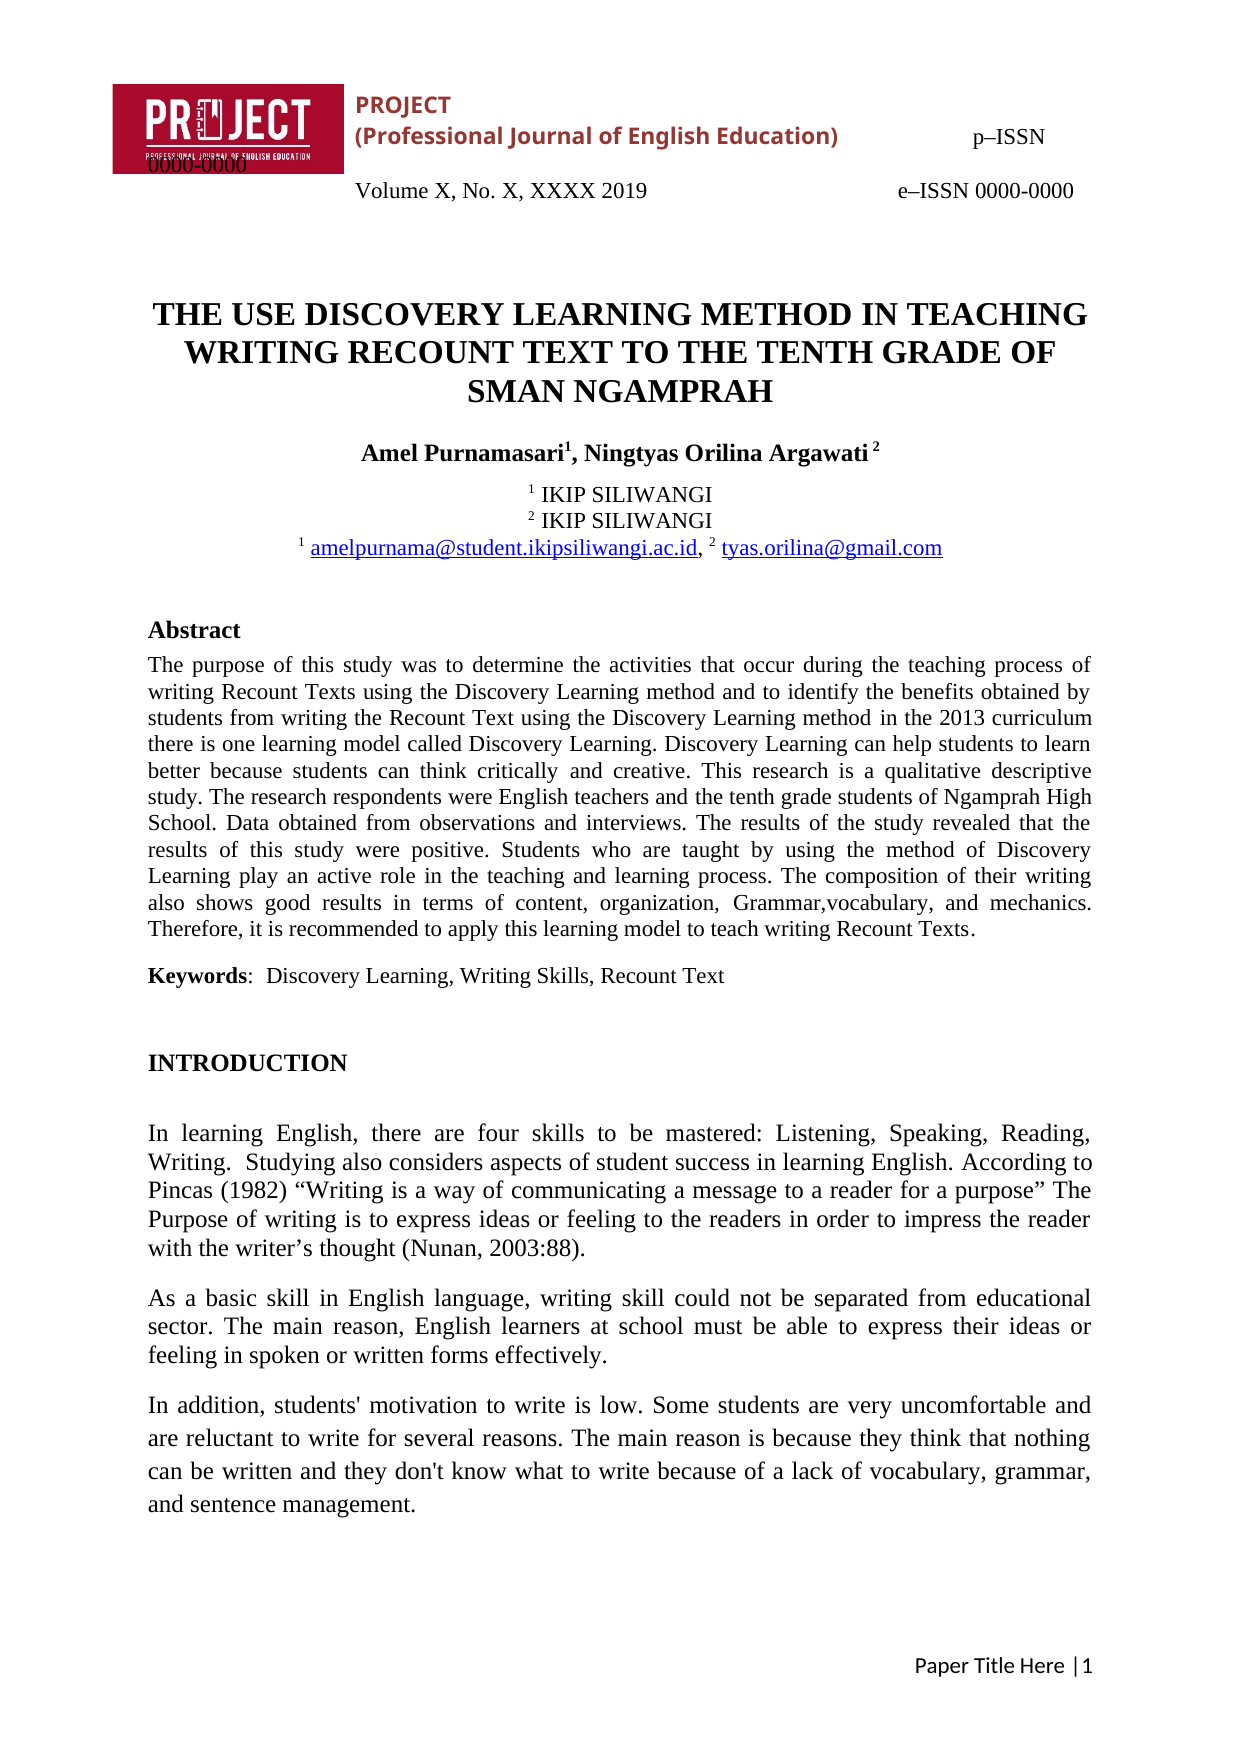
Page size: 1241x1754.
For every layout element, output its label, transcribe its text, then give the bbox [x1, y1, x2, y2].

text As a basic skill in English language, writing skill could not be separated from educational sector. The main reason, English learners at school must be able to express their ideas or feeling in spoken or written forms effectively. [148, 1283, 1092, 1369]
text 1 amelpurnama@student.ikipsiliwangi.ac.id, 2 tyas.orilina@gmail.com [148, 534, 1092, 560]
text In learning English, there are four skills to be mastered: Listening, Speaking, Reading, Writing. Studying also considers aspects of student success in learning English. According to Pincas (1982) “Writing is a way of communicating a message to a reader for a purpose” The Purpose of writing is to express ideas or feeling to the readers in order to impress the reader with the writer’s thought (Nunan, 2003:88). [148, 1118, 1092, 1262]
picture [112, 84, 344, 174]
text Amel Purnamasari1, Ningtyas Orilina Argawati 2 [148, 438, 1092, 467]
text 1 IKIP SILIWANGI [148, 481, 1092, 507]
text Abstract [148, 615, 1092, 644]
text THE USE DISCOVERY LEARNING METHOD IN TEACHING WRITING RECOUNT TEXT TO THE TENTH GRADE OF SMAN NGAMPRAH [148, 294, 1092, 409]
text Keywords: Discovery Learning, Writing Skills, Recount Text [148, 962, 1092, 988]
text The purpose of this study was to determine the activities that occur during the teaching process of writing Recount Texts using the Discovery Learning method and to identify the benefits obtained by students from writing the Recount Text using the Discovery Learning method in the 2013 curriculum there is one learning model called Discovery Learning. Discovery Learning can help students to learn better because students can think critically and creative. This research is a qualitative descriptive study. The research respondents were English teachers and the tenth grade students of Ngamprah High School. Data obtained from observations and interviews. The results of the study revealed that the results of this study were positive. Students who are taught by using the method of Discovery Learning play an active role in the teaching and learning process. The composition of their writing also shows good results in terms of content, organization, Grammar,vocabulary, and mechanics. Therefore, it is recommended to apply this learning model to teach writing Recount Texts. [148, 651, 1092, 941]
text INTRODUCTION [148, 1048, 1092, 1077]
text 2 IKIP SILIWANGI [148, 507, 1092, 534]
text In addition, students' motivation to write is low. Some students are very uncomfortable and are reluctant to write for several reasons. The main reason is because they think that nothing can be written and they don't know what to write because of a lack of vocabulary, grammar, and sentence management. [148, 1390, 1092, 1517]
